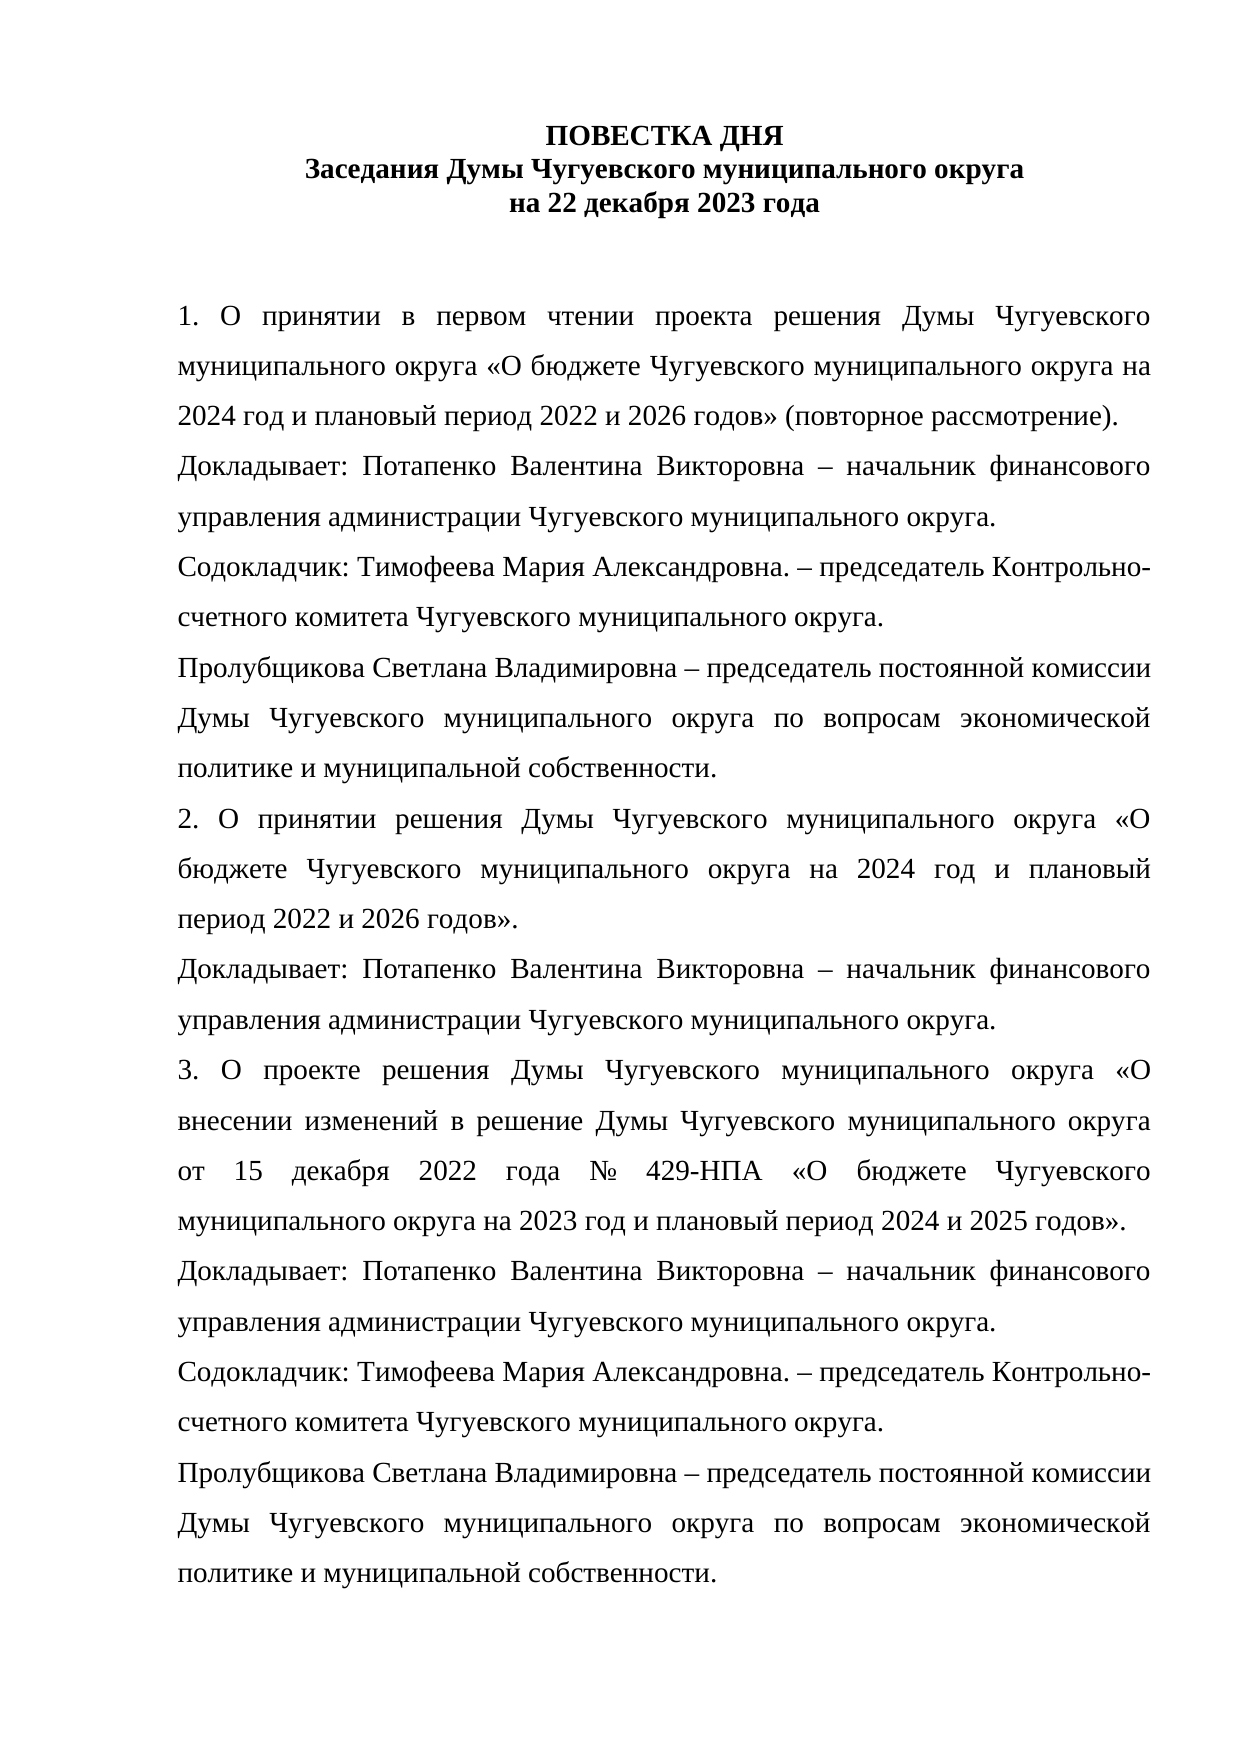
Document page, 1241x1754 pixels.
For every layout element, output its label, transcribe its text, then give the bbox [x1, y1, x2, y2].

text Докладывает: Потапенко Валентина Викторовна – начальник финансового управления администрации Чугуевского муниципального округа. [177, 1253, 1152, 1337]
text Содокладчик: Тимофеева Мария Александровна. – председатель Контрольно-счетного комитета Чугуевского муниципального округа. [177, 549, 1152, 633]
text на 22 декабря 2023 года [177, 185, 1152, 219]
text ПОВЕСТКА ДНЯ [177, 118, 1152, 152]
text Заседания Думы Чугуевского муниципального округа [177, 152, 1152, 185]
text Пролубщикова Светлана Владимировна – председатель постоянной комиссии Думы Чугуевского муниципального округа по вопросам экономической политике и муниципальной собственности. [177, 650, 1152, 784]
text Пролубщикова Светлана Владимировна – председатель постоянной комиссии Думы Чугуевского муниципального округа по вопросам экономической политике и муниципальной собственности. [177, 1455, 1152, 1589]
text 2. О принятии решения Думы Чугуевского муниципального округа «О бюджете Чугуевского муниципального округа на 2024 год и плановый период 2022 и 2026 годов». [177, 801, 1152, 935]
text 1. О принятии в первом чтении проекта решения Думы Чугуевского муниципального округа «О бюджете Чугуевского муниципального округа на 2024 год и плановый период 2022 и 2026 годов» (повторное рассмотрение). [177, 298, 1152, 432]
text Докладывает: Потапенко Валентина Викторовна – начальник финансового управления администрации Чугуевского муниципального округа. [177, 952, 1152, 1036]
text 3. О проекте решения Думы Чугуевского муниципального округа «О внесении изменений в решение Думы Чугуевского муниципального округа от 15 декабря 2022 года № 429-НПА «О бюджете Чугуевского муниципального округа на 2023 год и плановый период 2024 и 2025 годов». [177, 1052, 1152, 1237]
text Докладывает: Потапенко Валентина Викторовна – начальник финансового управления администрации Чугуевского муниципального округа. [177, 448, 1152, 532]
text Содокладчик: Тимофеева Мария Александровна. – председатель Контрольно-счетного комитета Чугуевского муниципального округа. [177, 1354, 1152, 1438]
